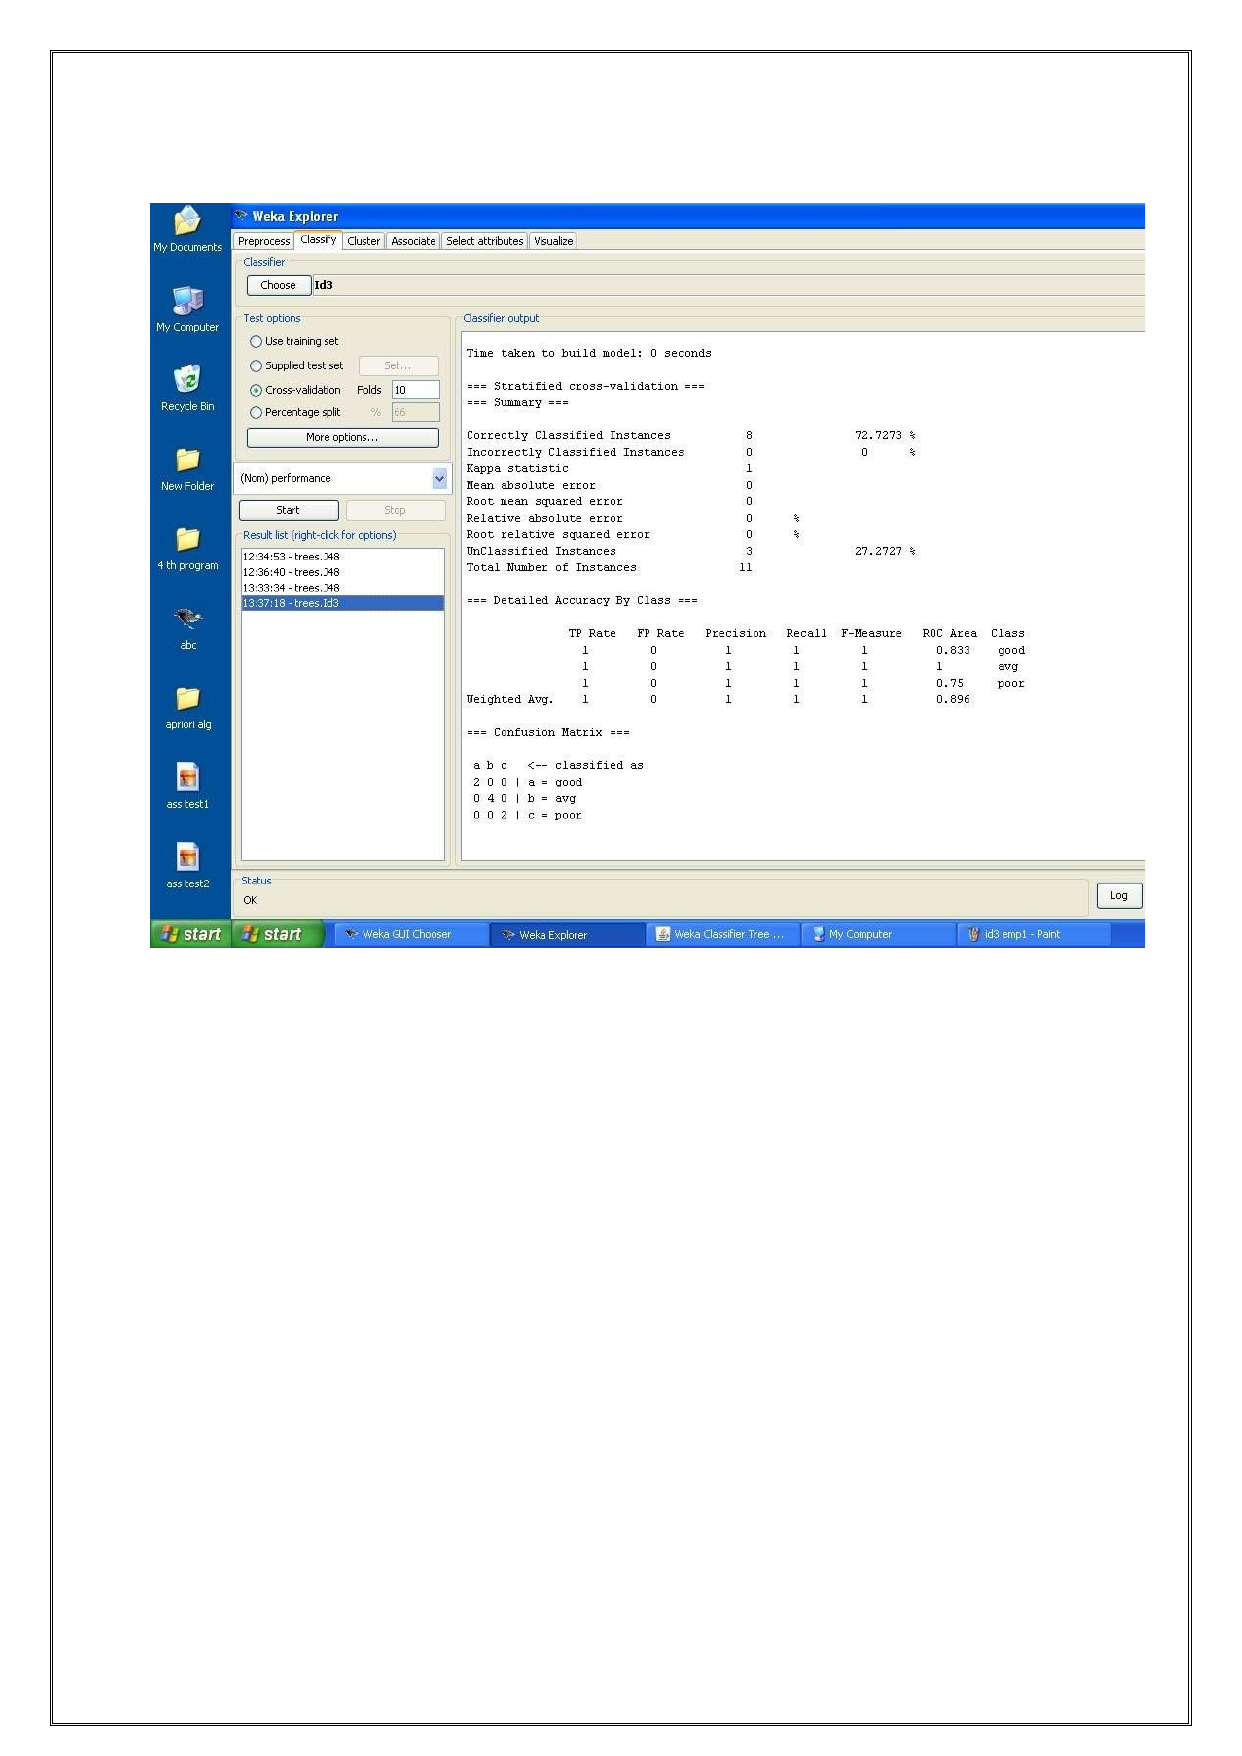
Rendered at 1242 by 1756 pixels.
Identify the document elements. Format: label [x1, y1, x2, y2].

picture [150, 203, 1146, 948]
